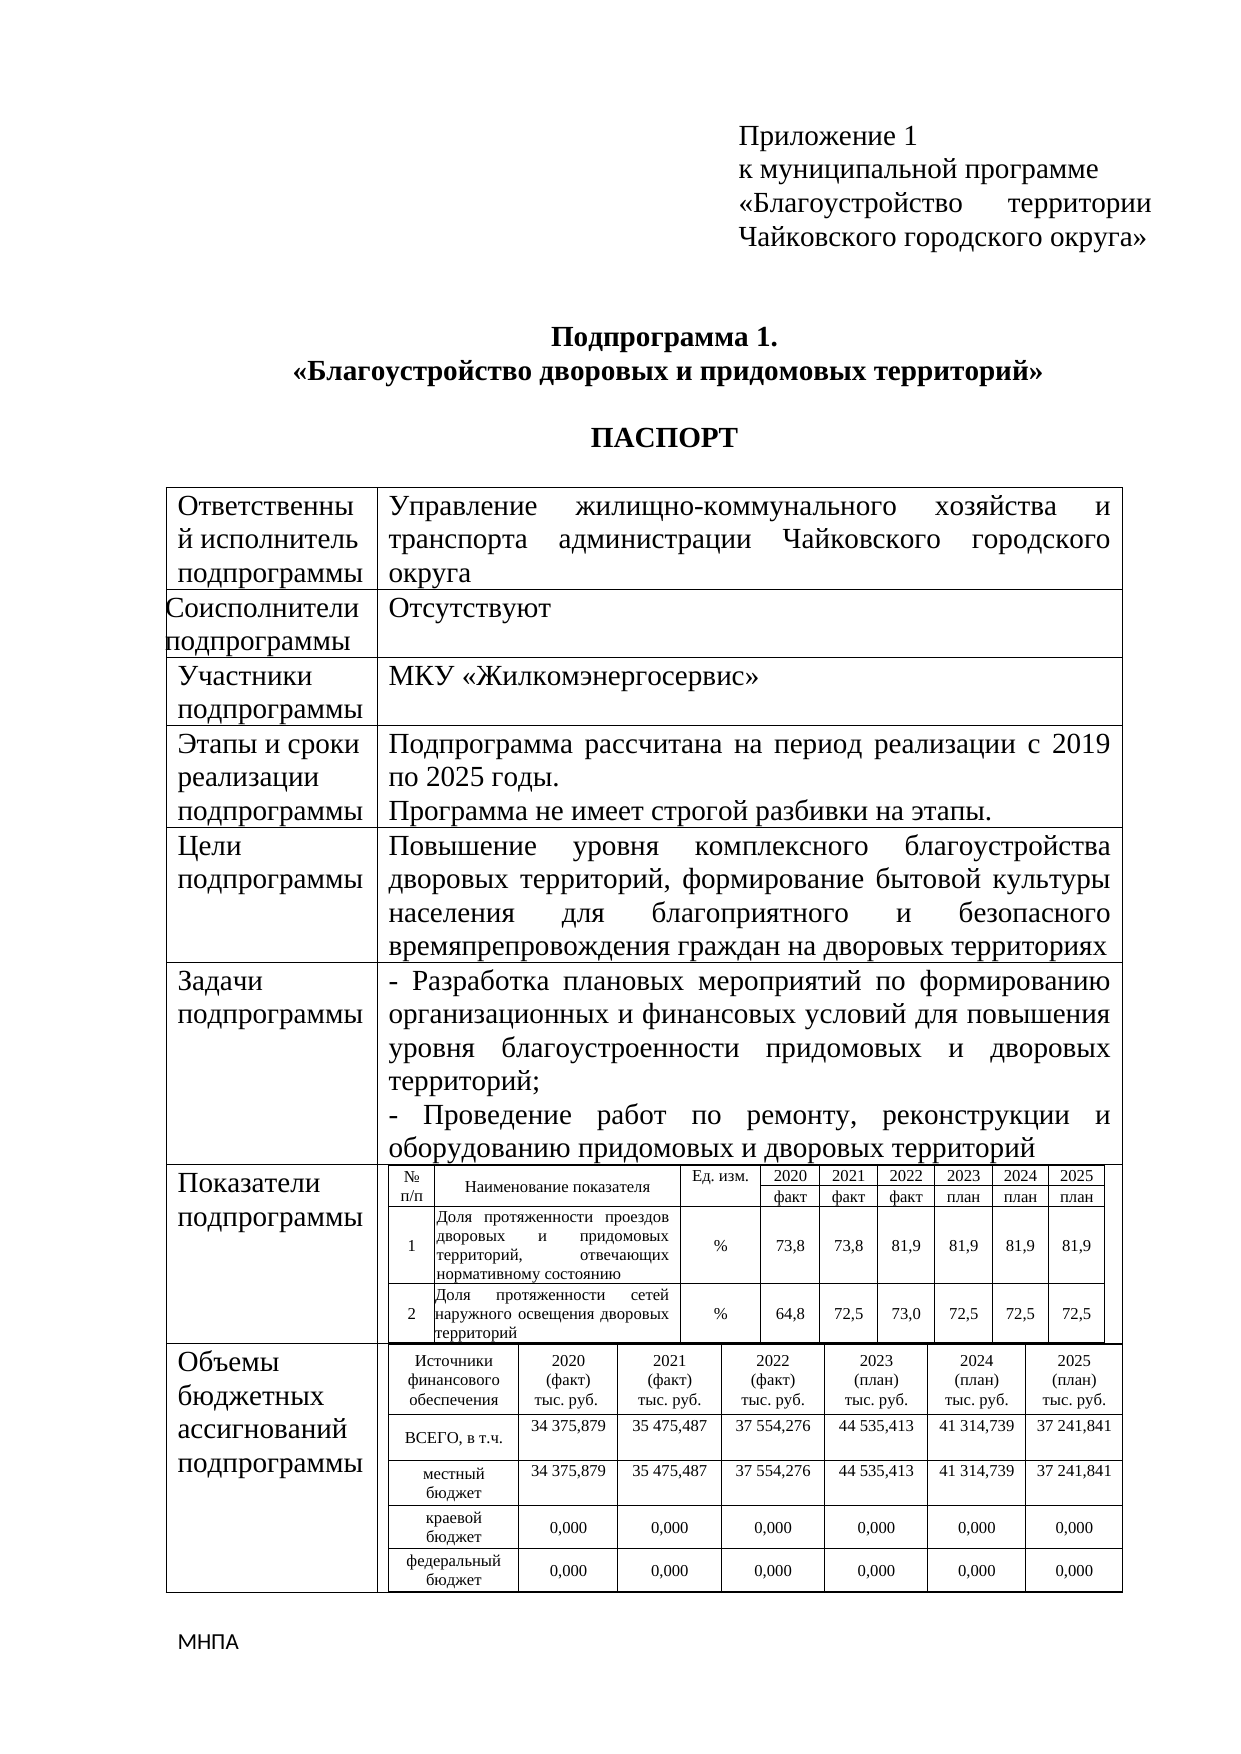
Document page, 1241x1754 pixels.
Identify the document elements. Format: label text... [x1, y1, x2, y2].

table_cell [820, 1284, 877, 1342]
table_cell [761, 1166, 819, 1185]
table_cell [761, 1284, 819, 1342]
table_cell [825, 1549, 927, 1591]
table_cell [878, 1186, 934, 1206]
table_header Управление жилищно-коммунального хозяйства и транспорта администрации Чайковского городского округа [378, 488, 1122, 589]
table_cell [618, 1345, 721, 1414]
table_cell Подпрограмма рассчитана на период реализации с 2019 по 2025 годы. Программа не имеет строгой разбивки на этапы. [378, 726, 1122, 827]
table_cell [928, 1415, 1025, 1460]
table_cell [820, 1166, 877, 1185]
table_cell Соисполнители подпрограммы [167, 590, 377, 657]
table_cell [389, 1345, 518, 1414]
text «Благоустройство дворовых и придомовых территорий» [177, 353, 1152, 386]
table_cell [167, 1344, 377, 1592]
table_cell [935, 1186, 992, 1206]
text ПАСПОРТ [177, 420, 1152, 453]
table_cell [993, 1207, 1048, 1283]
table_cell [993, 1186, 1048, 1206]
table_cell - Разработка плановых мероприятий по формированию организационных и финансовых условий для повышения уровня благоустроенности придомовых и дворовых территорий; - Проведение работ по ремонту, реконструкции и оборудованию придомовых и дворовых территорий [378, 963, 1122, 1164]
table_cell [761, 1207, 819, 1283]
table_cell [1026, 1549, 1122, 1591]
table_cell [1026, 1345, 1122, 1414]
table_cell [722, 1549, 824, 1591]
table_cell Отсутствуют [378, 590, 1122, 657]
table_cell [618, 1549, 721, 1591]
table_cell [389, 1166, 434, 1206]
text к муниципальной программе [738, 152, 1152, 185]
table_cell [681, 1207, 760, 1283]
table_cell [1105, 1165, 1122, 1343]
table_cell [928, 1461, 1025, 1505]
table_cell [928, 1345, 1025, 1414]
table_cell [681, 1284, 760, 1342]
table_cell Этапы и сроки реализации подпрограммы [167, 726, 377, 827]
table_cell [378, 1165, 388, 1343]
table_cell [928, 1506, 1025, 1548]
table_cell [820, 1207, 877, 1283]
table_cell [389, 1415, 518, 1460]
table_cell [618, 1506, 721, 1548]
text Приложение 1 [738, 118, 1152, 152]
table_cell [935, 1166, 992, 1185]
table_cell [1026, 1415, 1122, 1460]
table_cell [378, 1344, 388, 1592]
table_cell [1026, 1506, 1122, 1548]
table_cell [618, 1415, 721, 1460]
table_cell Повышение уровня комплексного благоустройства дворовых территорий, формирование бытовой культуры населения для благоприятного и безопасного времяпрепровождения граждан на дворовых территориях [378, 828, 1122, 962]
table_cell [825, 1415, 927, 1460]
table_cell [761, 1186, 819, 1206]
table_cell Цели подпрограммы [167, 828, 377, 962]
table_cell [722, 1461, 824, 1505]
table_cell Задачи подпрограммы [167, 963, 377, 1164]
table_cell [878, 1284, 934, 1342]
table_cell [878, 1207, 934, 1283]
table_cell [1049, 1166, 1104, 1185]
table_cell [825, 1345, 927, 1414]
table_cell [389, 1461, 518, 1505]
table_cell [935, 1207, 992, 1283]
table_cell [435, 1166, 680, 1206]
table_cell [993, 1284, 1048, 1342]
table_cell [681, 1166, 760, 1206]
table_cell [1026, 1461, 1122, 1505]
table_cell [389, 1284, 434, 1342]
table_cell [722, 1345, 824, 1414]
table_cell [1049, 1186, 1104, 1206]
table_cell [935, 1284, 992, 1342]
table_header Ответственный исполнитель подпрограммы [167, 488, 377, 589]
table_cell [825, 1506, 927, 1548]
table_cell [435, 1207, 680, 1283]
table_cell [820, 1186, 877, 1206]
table_cell [519, 1345, 617, 1414]
table_cell [825, 1461, 927, 1505]
table_cell [993, 1166, 1048, 1185]
table_cell [519, 1461, 617, 1505]
table_cell [1049, 1207, 1104, 1283]
table_cell Участники подпрограммы [167, 658, 377, 725]
table_cell [722, 1415, 824, 1460]
table_cell [435, 1284, 680, 1342]
table_cell [389, 1207, 434, 1283]
table_cell [389, 1549, 518, 1591]
table_cell [519, 1415, 617, 1460]
table_cell [519, 1549, 617, 1591]
table_cell МКУ «Жилкомэнергосервис» [378, 658, 1122, 725]
table_cell [878, 1166, 934, 1185]
table_cell [519, 1506, 617, 1548]
text Подпрограмма 1. [177, 319, 1152, 353]
table_cell [1049, 1284, 1104, 1342]
table_cell [928, 1549, 1025, 1591]
text «Благоустройство территории Чайковского городского округа» [738, 185, 1152, 252]
table_cell [722, 1506, 824, 1548]
table_cell Показатели подпрограммы [167, 1165, 377, 1343]
table_cell [389, 1506, 518, 1548]
table_cell [618, 1461, 721, 1505]
